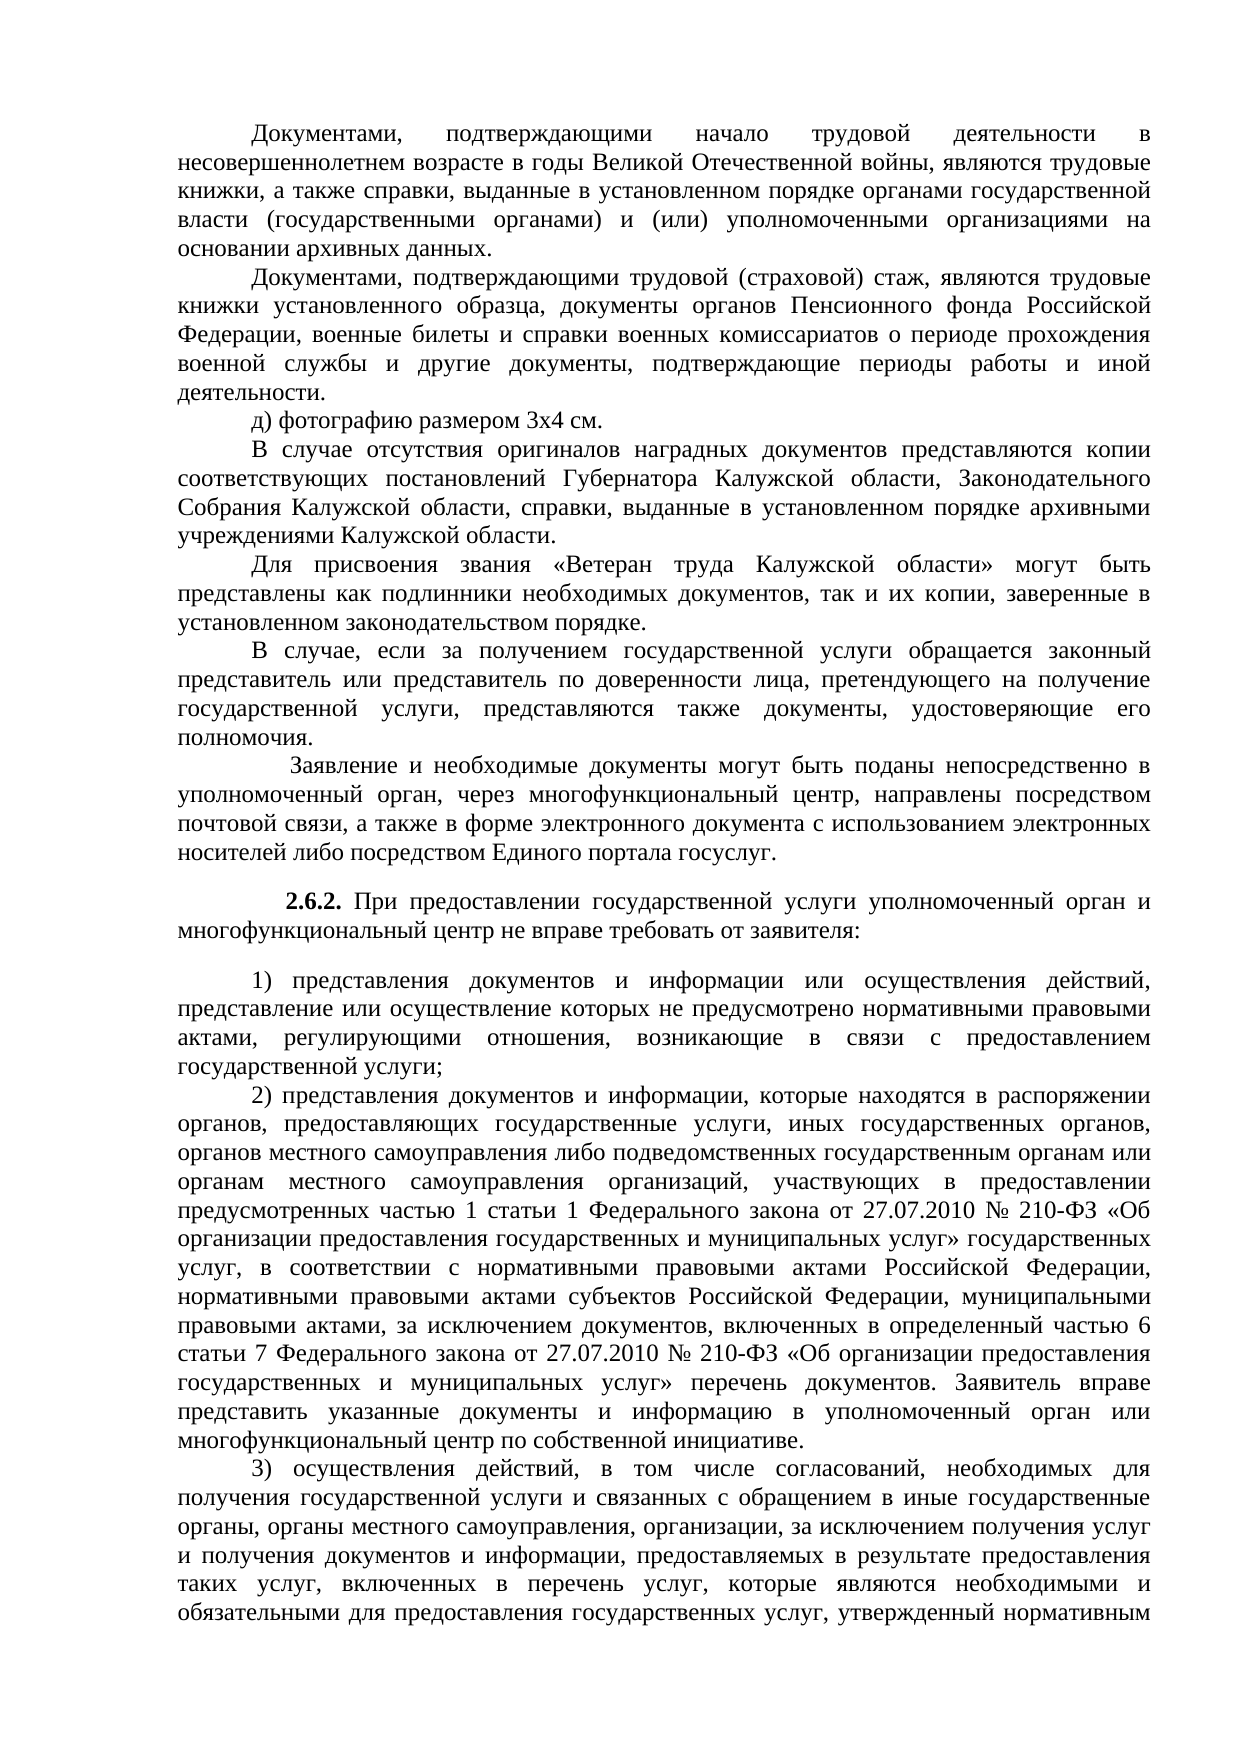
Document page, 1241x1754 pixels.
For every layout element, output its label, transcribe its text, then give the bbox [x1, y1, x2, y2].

text Для присвоения звания «Ветеран труда Калужской области» могут быть представлены как подлинники необходимых документов, так и их копии, заверенные в установленном законодательством порядке. [177, 549, 1152, 636]
text Документами, подтверждающими трудовой (страховой) стаж, являются трудовые книжки установленного образца, документы органов Пенсионного фонда Российской Федерации, военные билеты и справки военных комиссариатов о периоде прохождения военной службы и другие документы, подтверждающие периоды работы и иной деятельности. [177, 262, 1152, 406]
text 1) представления документов и информации или осуществления действий, представление или осуществление которых не предусмотрено нормативными правовыми актами, регулирующими отношения, возникающие в связи с предоставлением государственной услуги; [177, 965, 1152, 1080]
text Документами, подтверждающими начало трудовой деятельности в несовершеннолетнем возрасте в годы Великой Отечественной войны, являются трудовые книжки, а также справки, выданные в установленном порядке органами государственной власти (государственными органами) и (или) уполномоченными организациями на основании архивных данных. [177, 118, 1152, 262]
text 2) представления документов и информации, которые находятся в распоряжении органов, предоставляющих государственные услуги, иных государственных органов, органов местного самоуправления либо подведомственных государственным органам или органам местного самоуправления организаций, участвующих в предоставлении предусмотренных частью 1 статьи 1 Федерального закона от 27.07.2010 № 210-ФЗ «Об организации предоставления государственных и муниципальных услуг» государственных услуг, в соответствии с нормативными правовыми актами Российской Федерации, нормативными правовыми актами субъектов Российской Федерации, муниципальными правовыми актами, за исключением документов, включенных в определенный частью 6 статьи 7 Федерального закона от 27.07.2010 № 210-ФЗ «Об организации предоставления государственных и муниципальных услуг» перечень документов. Заявитель вправе представить указанные документы и информацию в уполномоченный орган или многофункциональный центр по собственной инициативе. [177, 1080, 1152, 1453]
text В случае отсутствия оригиналов наградных документов представляются копии соответствующих постановлений Губернатора Калужской области, Законодательного Собрания Калужской области, справки, выданные в установленном порядке архивными учреждениями Калужской области. [177, 434, 1152, 549]
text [177, 1453, 1152, 1626]
text В случае, если за получением государственной услуги обращается законный представитель или представитель по доверенности лица, претендующего на получение государственной услуги, представляются также документы, удостоверяющие его полномочия. [177, 636, 1152, 751]
text 2.6.2. При предоставлении государственной услуги уполномоченный орган и многофункциональный центр не вправе требовать от заявителя: [177, 886, 1152, 944]
text д) фотографию размером 3x4 см. [177, 406, 1152, 434]
text Заявление и необходимые документы могут быть поданы непосредственно в уполномоченный орган, через многофункциональный центр, направлены посредством почтовой связи, а также в форме электронного документа с использованием электронных носителей либо посредством Единого портала госуслуг. [177, 751, 1152, 866]
